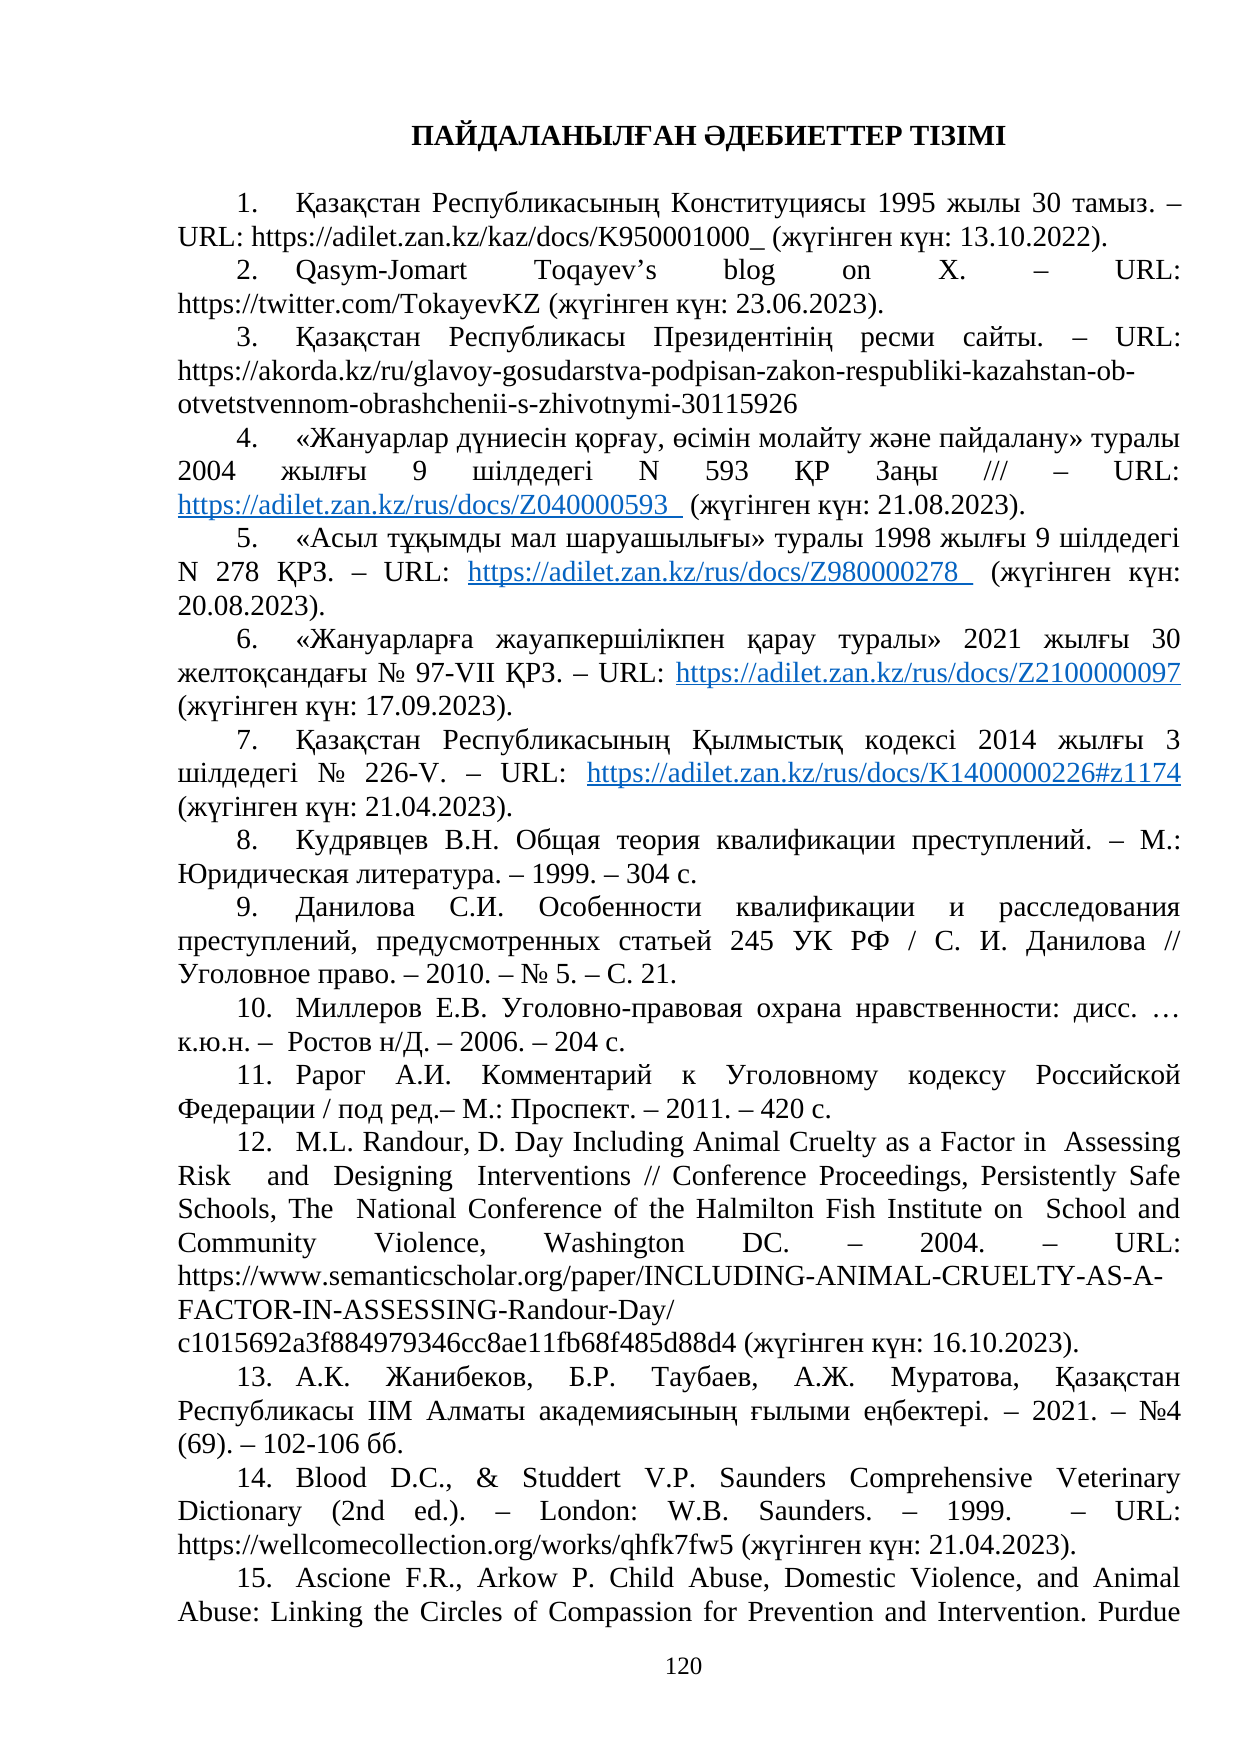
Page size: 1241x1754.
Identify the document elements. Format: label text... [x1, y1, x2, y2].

list Blood D.C., & Studdert V.P. Saunders Comprehensive Veterinary Dictionary (2nd ed.). – London: W.B. Saunders. – 1999. – URL: https://wellcomecollection.org/works/qhfk7fw5 (жүгінген күн: 21.04.2023). [177, 1460, 1181, 1560]
list Рарог А.И. Комментарий к Уголовному кодексу Российской Федерации / под ред.– М.: Проспект. – 2011. – 420 с. [177, 1057, 1181, 1124]
list «Жануарлар дүниесiн қорғау, өсiмiн молайту және пайдалану» туралы 2004 жылғы 9 шілдедегі N 593 ҚР Заңы /// – URL: https://adilet.zan.kz/rus/docs/Z040000593_ (жүгінген күн: 21.08.2023). [177, 420, 1181, 521]
list А.К. Жанибеков, Б.Р. Таубаев, А.Ж. Муратова, Қазақстан Республикасы ІІМ Алматы академиясының ғылыми еңбектері. – 2021. – №4 (69). – 102-106 бб. [177, 1359, 1181, 1460]
list Миллеров Е.В. Уголовно-правовая охрана нравственности: дисс. … к.ю.н. – Ростов н/Д. – 2006. – 204 с. [177, 990, 1181, 1057]
list Қазақстан Республикасының Қылмыстық кодексі 2014 жылғы 3 шілдедегі № 226-V. – URL: https://adilet.zan.kz/rus/docs/K1400000226#z1174 (жүгінген күн: 21.04.2023). [177, 722, 1181, 822]
list «Жануарларға жауапкершілікпен қарау туралы» 2021 жылғы 30 желтоқсандағы № 97-VII ҚРЗ. – URL: https://adilet.zan.kz/rus/docs/Z2100000097 (жүгінген күн: 17.09.2023). [177, 621, 1181, 722]
list Qasym-Jomart Toqayev’s blog on X. – URL: https://twitter.com/TokayevKZ (жүгінген күн: 23.06.2023). [177, 252, 1181, 319]
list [177, 1560, 1181, 1627]
list M.L. Randour, D. Day Including Animal Cruelty as a Factor in Assessing Risk and Designing Interventions // Conference Proceedings, Persistently Safe Schools, The National Conference of the Halmilton Fish Institute on School and Community Violence, Washington DC. – 2004. – URL: https://www.semanticscholar.org/paper/INCLUDING-ANIMAL-CRUELTY-AS-A-FACTOR-IN-ASSESSING-Randour-Day/c1015692a3f884979346cc8ae11fb68f485d88d4 (жүгінген күн: 16.10.2023). [177, 1124, 1181, 1359]
list Қазақстан Республикасының Конституциясы 1995 жылы 30 тамыз. – URL: https://adilet.zan.kz/kaz/docs/K950001000_ (жүгінген күн: 13.10.2022). [177, 185, 1181, 252]
text ПАЙДАЛАНЫЛҒАН ӘДЕБИЕТТЕР ТІЗІМІ [177, 118, 1181, 152]
list Данилова С.И. Особенности квалификации и расследования преступлений, предусмотренных статьей 245 УК РФ / С. И. Данилова // Уголовное право. – 2010. – № 5. – С. 21. [177, 889, 1181, 990]
list Кудрявцев В.Н. Общая теория квалификации преступлений. – М.: Юридическая литература. – 1999. – 304 с. [177, 822, 1181, 889]
list Қазақстан Республикасы Президентінің ресми сайты. – URL: https://akorda.kz/ru/glavoy-gosudarstva-podpisan-zakon-respubliki-kazahstan-ob-otvetstvennom-obrashchenii-s-zhivotnymi-30115926 [177, 319, 1181, 420]
list «Асыл тұқымды мал шаруашылығы» туралы 1998 жылғы 9 шiлдедегi N 278 ҚРЗ. – URL: https://adilet.zan.kz/rus/docs/Z980000278_ (жүгінген күн: 20.08.2023). [177, 521, 1181, 621]
